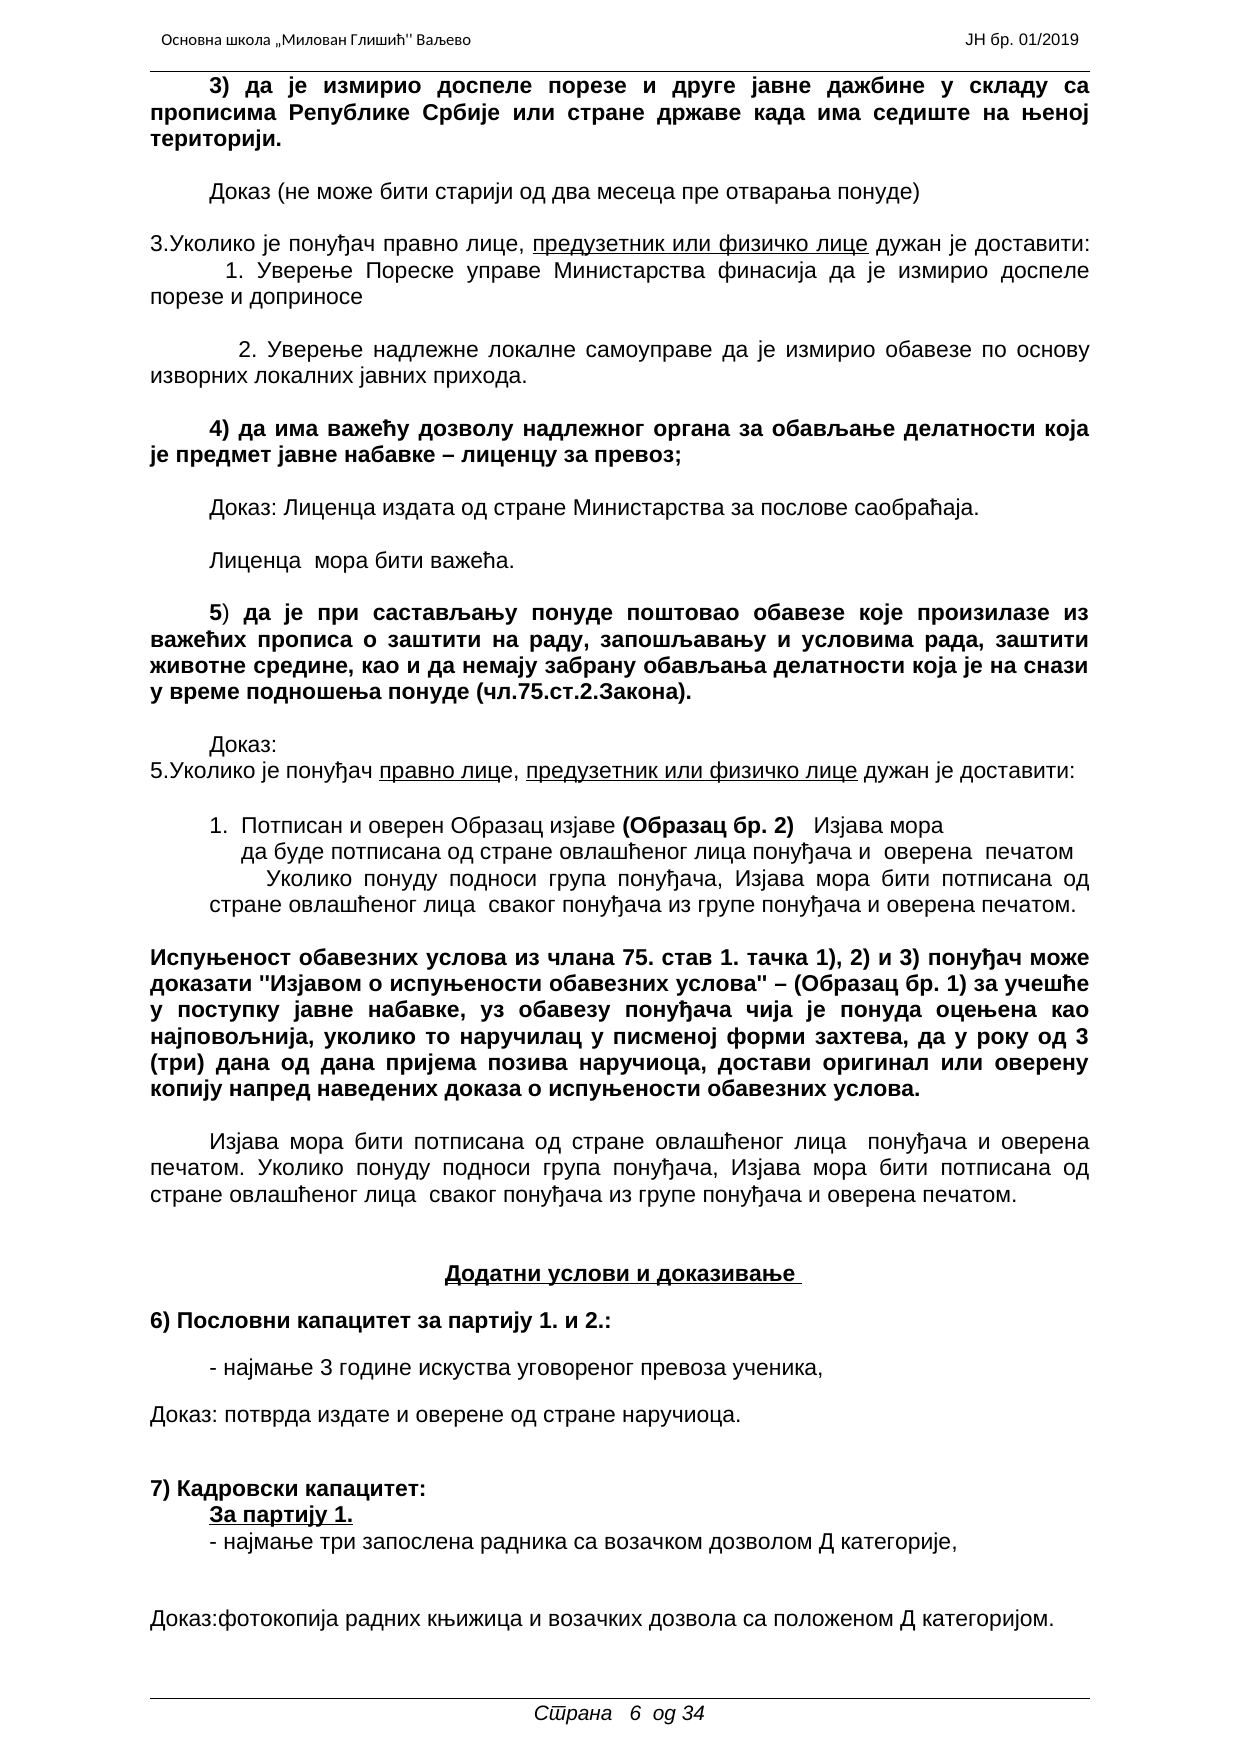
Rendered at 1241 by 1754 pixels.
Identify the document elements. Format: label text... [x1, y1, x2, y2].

text 3) да је измирио доспеле порезе и друге јавне дажбине у складу са прописима Републике Србије или стране државе када има седиште на њеној територији. [150, 72, 1090, 151]
text - најмање 3 године искуства уговореног превоза ученика, [150, 1354, 1090, 1381]
text Уколико понуду подноси група понуђача, Изјава мора бити потписана од стране овлашћеног лица сваког понуђача из групе понуђача и оверена печатом. [209, 864, 1090, 917]
text Доказ: потврда издате и оверене од стране наручиоца. [150, 1401, 1090, 1428]
text 2. Уверење надлежне локалне самоуправе да је измирио обавезе по основу изворних локалних јавних прихода. [150, 336, 1090, 388]
text да буде потписана од стране овлашћеног лица понуђача и оверена печатом [209, 838, 1090, 864]
list 7) Кадровски капацитет: [150, 1475, 1090, 1501]
text Лиценца мора бити важећа. [150, 547, 1090, 573]
text Испуњеност обавезних услова из члана 75. став 1. тачка 1), 2) и 3) понуђач може доказати ''Изјавом о испуњености обавезних услова'' – (Образац бр. 1) за учешће у поступку јавне набавке, уз обавезу понуђача чија је понуда оцењена као најповољнија, уколико то наручилац у писменој форми захтева, да у року од 3 (три) дана од дана пријема позива наручиоца, достави оригинал или оверену копију напред наведених доказа о испуњености обавезних услова. [150, 943, 1090, 1102]
text 5.Уколико је понуђач правно лице, предузетник или физичко лице дужан је доставити: [150, 757, 1090, 784]
text Доказ: [150, 731, 1090, 757]
text Доказ:фотокопија радних књижица и возачких дозвола са положеном Д категоријом. [150, 1605, 1090, 1631]
text 6) Пословни капацитет за партију 1. и 2.: [150, 1307, 1090, 1333]
list За партију 1. [150, 1501, 1090, 1528]
text Доказ (не може бити старији од два месеца пре отварања понуде) [150, 178, 1090, 204]
text 5) да је при састављању понуде поштовао обавезе које произилазе из важећих прописа о заштити на раду, запошљавању и условима рада, заштити животне средине, као и да немају забрану обављања делатности која је на снази у време подношења понуде (чл.75.ст.2.Закона). [150, 599, 1090, 705]
text 3.Уколико је понуђач правно лице, предузетник или физичко лице дужан је доставити: 1. Уверење Пореске управе Министарства финасија да је измирио доспеле порезе и доприносе [150, 230, 1090, 309]
text Додатни услови и доказивање [150, 1260, 1090, 1286]
list - најмање три запослена радника са возачком дозволом Д категорије, [150, 1528, 1090, 1554]
text Доказ: Лиценца издата од стране Министарства за послове саобраћаја. [150, 494, 1090, 520]
text 1. Потписан и оверен Образац изјаве (Образац бр. 2) Изјава мора [209, 812, 1090, 838]
text Изјава мора бити потписана од стране овлашћеног лица понуђача и оверена печатом. Уколико понуду подноси група понуђача, Изјава мора бити потписана од стране овлашћеног лица сваког понуђача из групе понуђача и оверена печатом. [150, 1128, 1090, 1207]
text 4) да има важећу дозволу надлежног органа за обављање делатности која је предмет јавне набавке – лиценцу за превоз; [150, 415, 1090, 467]
